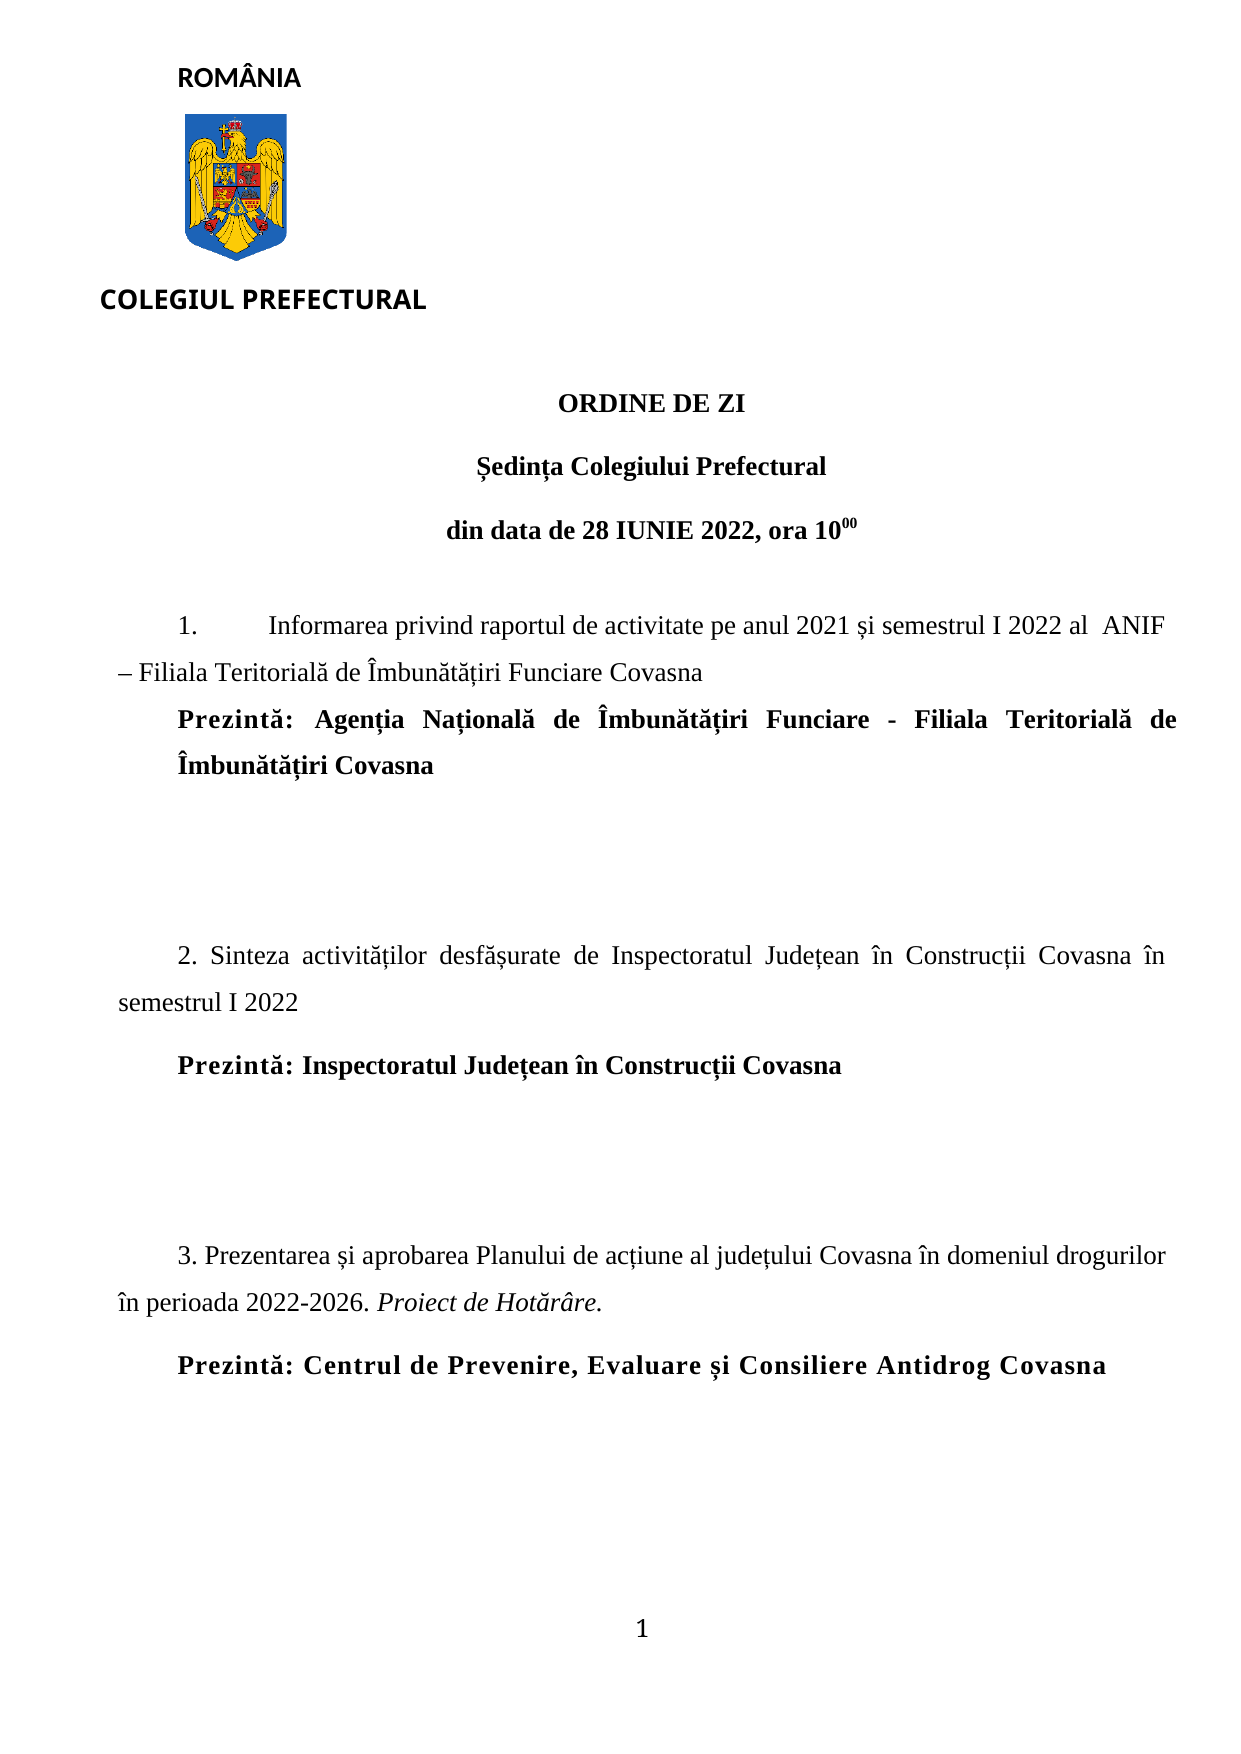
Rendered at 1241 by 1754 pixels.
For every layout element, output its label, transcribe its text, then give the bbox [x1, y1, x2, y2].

text Prezintă: Inspectoratul Județean în Construcții Covasna [118, 1049, 1167, 1081]
text din data de 28 IUNIE 2022, ora 1000 [24, 514, 1240, 545]
text Prezintă: Centrul de Prevenire, Evaluare și Consiliere Antidrog Covasna [177, 1349, 1167, 1381]
text 3. Prezentarea și aprobarea Planului de acțiune al județului Covasna în domeniul drogurilor în perioada 2022-2026. Proiect de Hotărâre. [118, 1239, 1167, 1317]
text 2. Sinteza activităților desfășurate de Inspectoratul Județean în Construcții Covasna în semestrul I 2022 [118, 939, 1167, 1017]
picture [185, 114, 287, 261]
text Ședința Colegiului Prefectural [24, 451, 1240, 482]
list Informarea privind raportul de activitate pe anul 2021 și semestrul I 2022 al ANIF – Filiala Teritorială de Îmbunătățiri Funciare Covasna [118, 609, 1167, 687]
text Prezintă: Agenția Națională de Îmbunătățiri Funciare - Filiala Teritorială de Îmbunătățiri Covasna [177, 703, 1178, 781]
text ORDINE DE ZI [24, 387, 1240, 418]
text ROMÂNIA [118, 59, 1167, 95]
text COLEGIUL PREFECTURAL [62, 281, 1167, 317]
